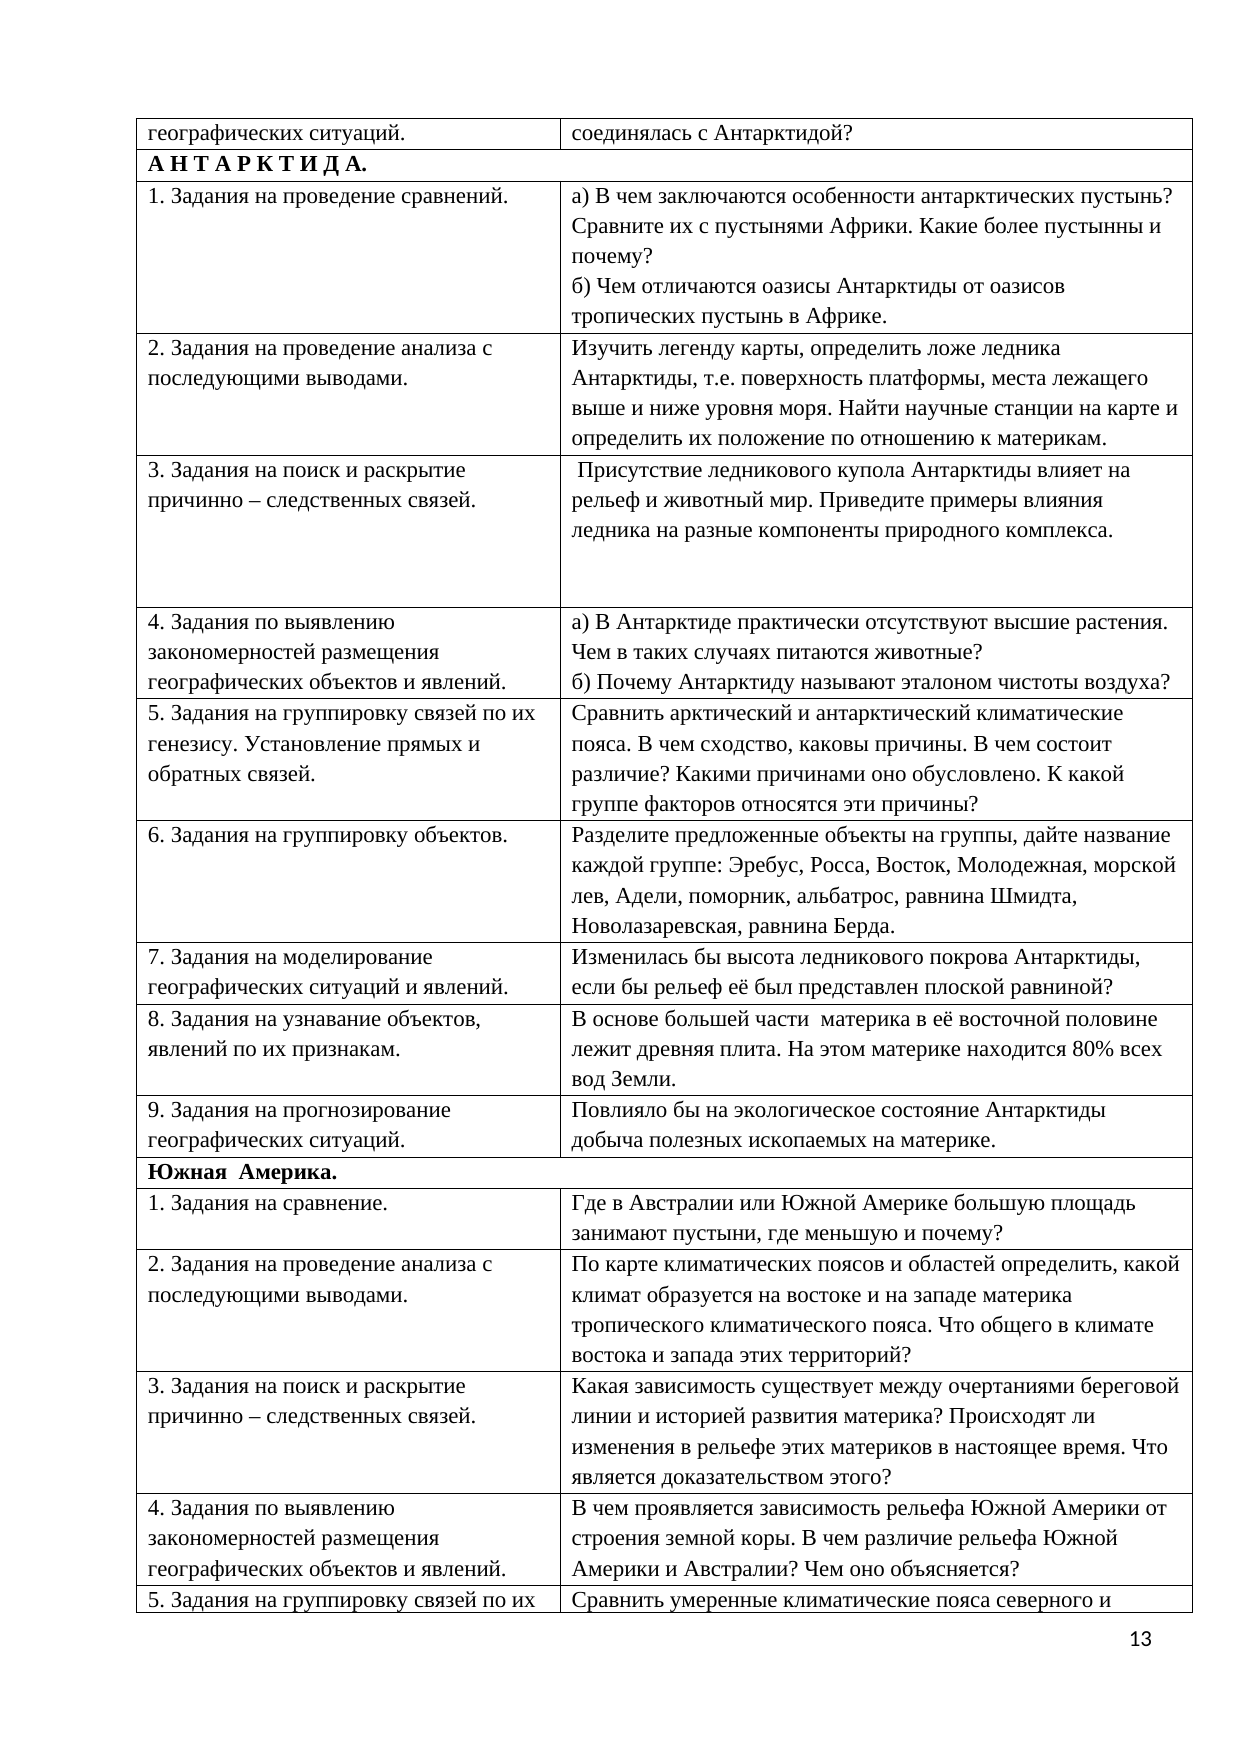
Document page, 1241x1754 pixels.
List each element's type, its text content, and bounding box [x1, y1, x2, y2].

table_cell Повлияло бы на экологическое состояние Антарктиды добыча полезных ископаемых на материке. [561, 1096, 1192, 1157]
table_cell По карте климатических поясов и областей определить, какой климат образуется на востоке и на западе материка тропического климатического пояса. Что общего в климате востока и запада этих территорий? [561, 1250, 1192, 1371]
table_cell В чем проявляется зависимость рельефа Южной Америки от строения земной коры. В чем различие рельефа Южной Америки и Австралии? Чем оно объясняется? [561, 1494, 1192, 1585]
table_cell 8. Задания на узнавание объектов, явлений по их признакам. [137, 1005, 560, 1095]
table_cell а) В Антарктиде практически отсутствуют высшие растения. Чем в таких случаях питаются животные? б) Почему Антарктиду называют эталоном чистоты воздуха? [561, 608, 1192, 698]
table_cell 1. Задания на проведение сравнений. [137, 182, 560, 333]
table_cell Присутствие ледникового купола Антарктиды влияет на рельеф и животный мир. Приведите примеры влияния ледника на разные компоненты природного комплекса. [561, 456, 1192, 607]
table_cell Разделите предложенные объекты на группы, дайте название каждой группе: Эребус, Росса, Восток, Молодежная, морской лев, Адели, поморник, альбатрос, равнина Шмидта, Новолазаревская, равнина Берда. [561, 821, 1192, 942]
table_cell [137, 119, 560, 149]
table_cell 4. Задания по выявлению закономерностей размещения географических объектов и явлений. [137, 1494, 560, 1585]
table_cell Изменилась бы высота ледникового покрова Антарктиды, если бы рельеф её был представлен плоской равниной? [561, 943, 1192, 1003]
table_cell а) В чем заключаются особенности антарктических пустынь? Сравните их с пустынями Африки. Какие более пустынны и почему? б) Чем отличаются оазисы Антарктиды от оазисов тропических пустынь в Африке. [561, 182, 1192, 333]
table_cell Южная Америка. [137, 1158, 1192, 1188]
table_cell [137, 1586, 560, 1612]
table_cell 5. Задания на группировку связей по их генезису. Установление прямых и обратных связей. [137, 699, 560, 820]
table_cell 4. Задания по выявлению закономерностей размещения географических объектов и явлений. [137, 608, 560, 698]
table_cell А Н Т А Р К Т И Д А. [137, 150, 1192, 181]
table_cell 9. Задания на прогнозирование географических ситуаций. [137, 1096, 560, 1157]
table_cell 2. Задания на проведение анализа с последующими выводами. [137, 1250, 560, 1371]
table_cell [561, 119, 1192, 149]
table_cell 3. Задания на поиск и раскрытие причинно – следственных связей. [137, 1372, 560, 1493]
table_cell Сравнить арктический и антарктический климатические пояса. В чем сходство, каковы причины. В чем состоит различие? Какими причинами оно обусловлено. К какой группе факторов относятся эти причины? [561, 699, 1192, 820]
table_cell 3. Задания на поиск и раскрытие причинно – следственных связей. [137, 456, 560, 607]
table_cell Какая зависимость существует между очертаниями береговой линии и историей развития материка? Происходят ли изменения в рельефе этих материков в настоящее время. Что является доказательством этого? [561, 1372, 1192, 1493]
table_cell 6. Задания на группировку объектов. [137, 821, 560, 942]
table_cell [561, 1586, 1192, 1612]
table_cell 2. Задания на проведение анализа с последующими выводами. [137, 334, 560, 454]
table_cell В основе большей части материка в её восточной половине лежит древняя плита. На этом материке находится 80% всех вод Земли. [561, 1005, 1192, 1095]
table_cell 1. Задания на сравнение. [137, 1189, 560, 1249]
table_cell Где в Австралии или Южной Америке большую площадь занимают пустыни, где меньшую и почему? [561, 1189, 1192, 1249]
table_cell 7. Задания на моделирование географических ситуаций и явлений. [137, 943, 560, 1003]
table_cell Изучить легенду карты, определить ложе ледника Антарктиды, т.е. поверхность платформы, места лежащего выше и ниже уровня моря. Найти научные станции на карте и определить их положение по отношению к материкам. [561, 334, 1192, 454]
